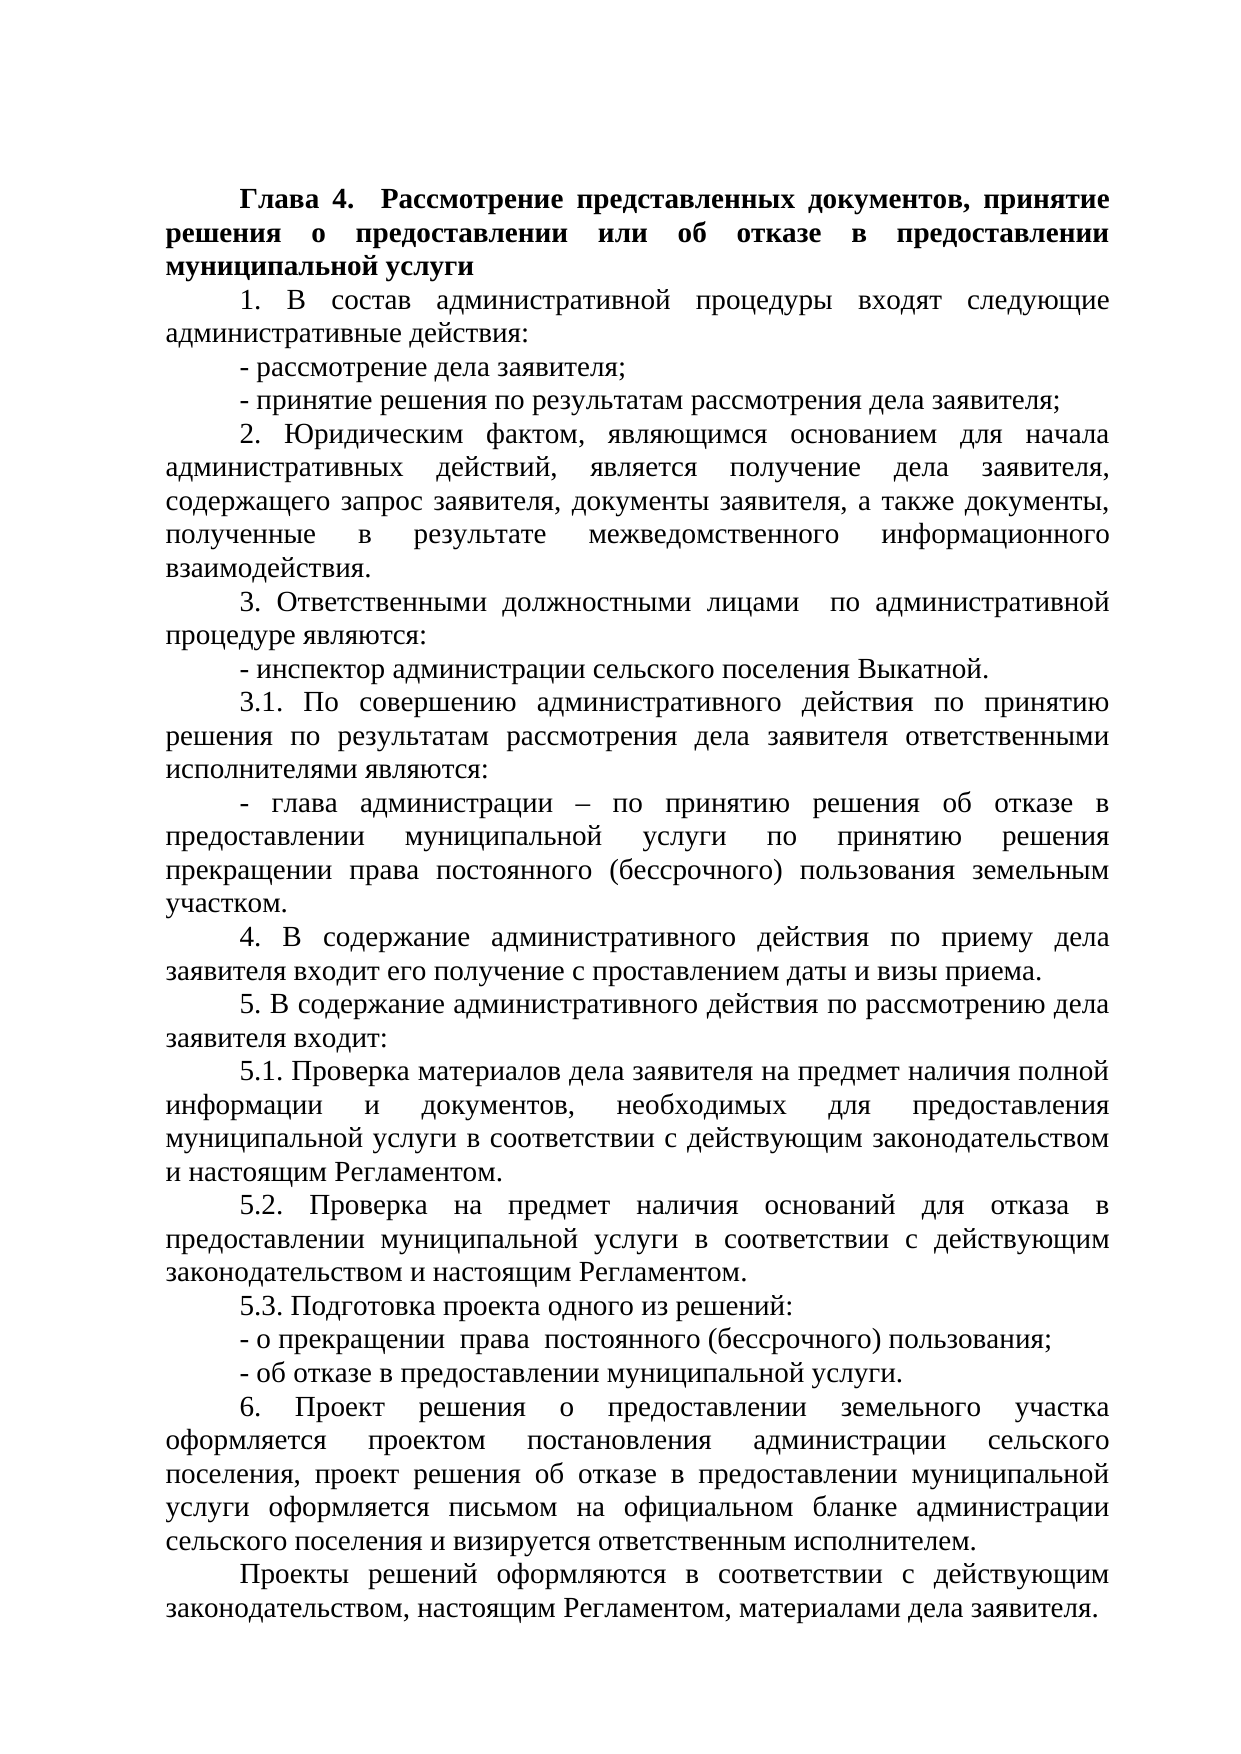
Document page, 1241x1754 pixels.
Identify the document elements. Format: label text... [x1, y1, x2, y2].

text - о прекращении права постоянного (бессрочного) пользования; [165, 1322, 1110, 1355]
text - инспектор администрации сельского поселения Выкатной. [165, 651, 1110, 684]
text - об отказе в предоставлении муниципальной услуги. [165, 1355, 1110, 1389]
text 3. Ответственными должностными лицами по административной процедуре являются: [165, 584, 1110, 651]
text 5. В содержание административного действия по рассмотрению дела заявителя входит: [165, 986, 1110, 1053]
text - глава администрации – по принятию решения об отказе в предоставлении муниципальной услуги по принятию решения прекращении права постоянного (бессрочного) пользования земельным участком. [165, 785, 1110, 919]
text 4. В содержание административного действия по приему дела заявителя входит его получение с проставлением даты и визы приема. [165, 919, 1110, 986]
text 5.2. Проверка на предмет наличия оснований для отказа в предоставлении муниципальной услуги в соответствии с действующим законодательством и настоящим Регламентом. [165, 1187, 1110, 1288]
text Проекты решений оформляются в соответствии с действующим законодательством, настоящим Регламентом, материалами дела заявителя. [165, 1556, 1110, 1623]
text 1. В состав административной процедуры входят следующие административные действия: [165, 282, 1110, 349]
text 5.1. Проверка материалов дела заявителя на предмет наличия полной информации и документов, необходимых для предоставления муниципальной услуги в соответствии с действующим законодательством и настоящим Регламентом. [165, 1053, 1110, 1187]
text 5.3. Подготовка проекта одного из решений: [165, 1288, 1110, 1322]
text 2. Юридическим фактом, являющимся основанием для начала административных действий, является получение дела заявителя, содержащего запрос заявителя, документы заявителя, а также документы, полученные в результате межведомственного информационного взаимодействия. [165, 416, 1110, 584]
text - принятие решения по результатам рассмотрения дела заявителя; [165, 382, 1110, 416]
text Глава 4. Рассмотрение представленных документов, принятие решения о предоставлении или об отказе в предоставлении муниципальной услуги [165, 181, 1110, 282]
text 6. Проект решения о предоставлении земельного участка оформляется проектом постановления администрации сельского поселения, проект решения об отказе в предоставлении муниципальной услуги оформляется письмом на официальном бланке администрации сельского поселения и визируется ответственным исполнителем. [165, 1389, 1110, 1556]
text 3.1. По совершению административного действия по принятию решения по результатам рассмотрения дела заявителя ответственными исполнителями являются: [165, 684, 1110, 785]
text - рассмотрение дела заявителя; [165, 349, 1110, 382]
